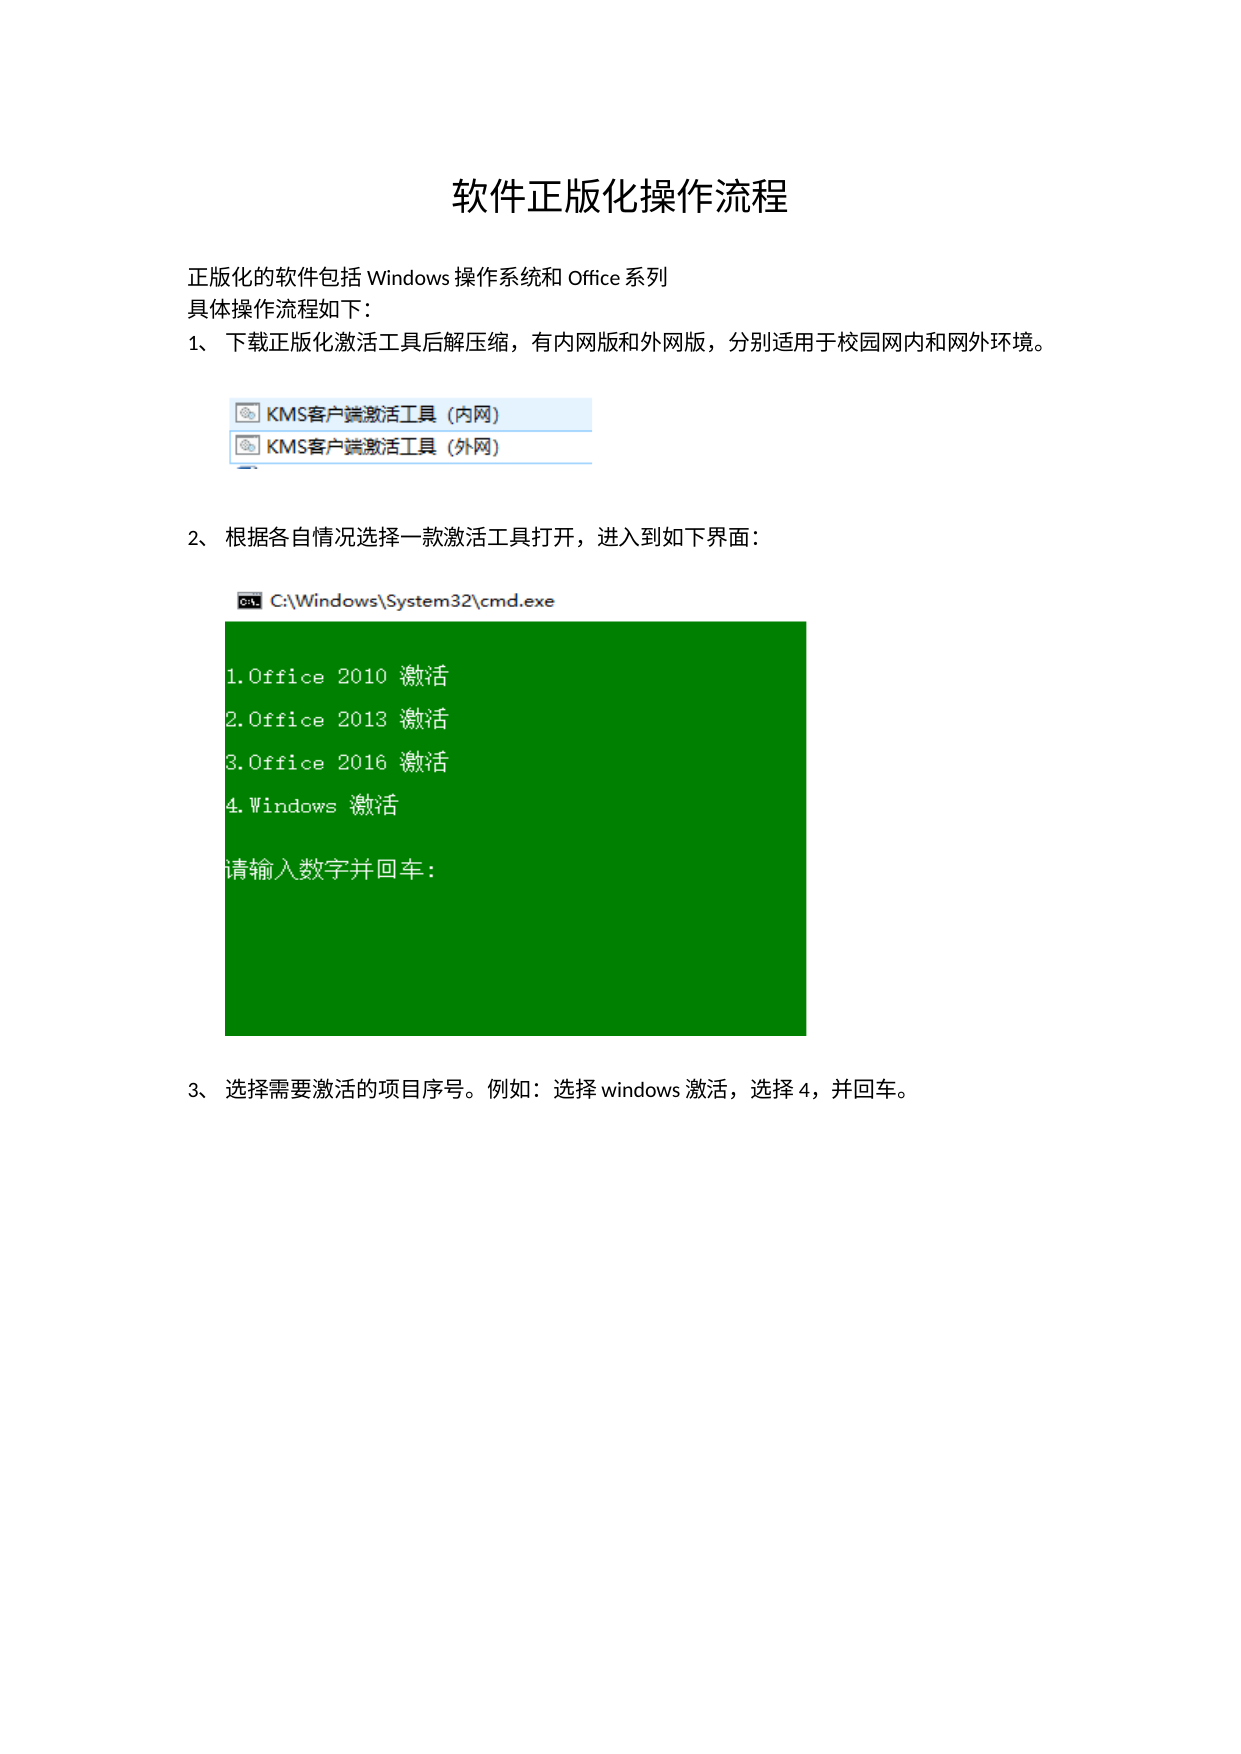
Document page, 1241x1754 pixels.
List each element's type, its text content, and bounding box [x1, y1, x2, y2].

picture [225, 389, 593, 469]
text 正版化的软件包括Windows操作系统和Office系列 [187, 259, 1053, 292]
list 下载正版化激活工具后解压缩，有内网版和外网版，分别适用于校园网内和网外环境。 [187, 324, 1053, 357]
text 软件正版化操作流程 [187, 162, 1053, 227]
list 选择需要激活的项目序号。例如：选择windows激活，选择4，并回车。 [187, 1072, 1053, 1104]
list 根据各自情况选择一款激活工具打开，进入到如下界面： [187, 519, 1053, 552]
picture [225, 584, 807, 1036]
text 具体操作流程如下： [187, 292, 1053, 324]
